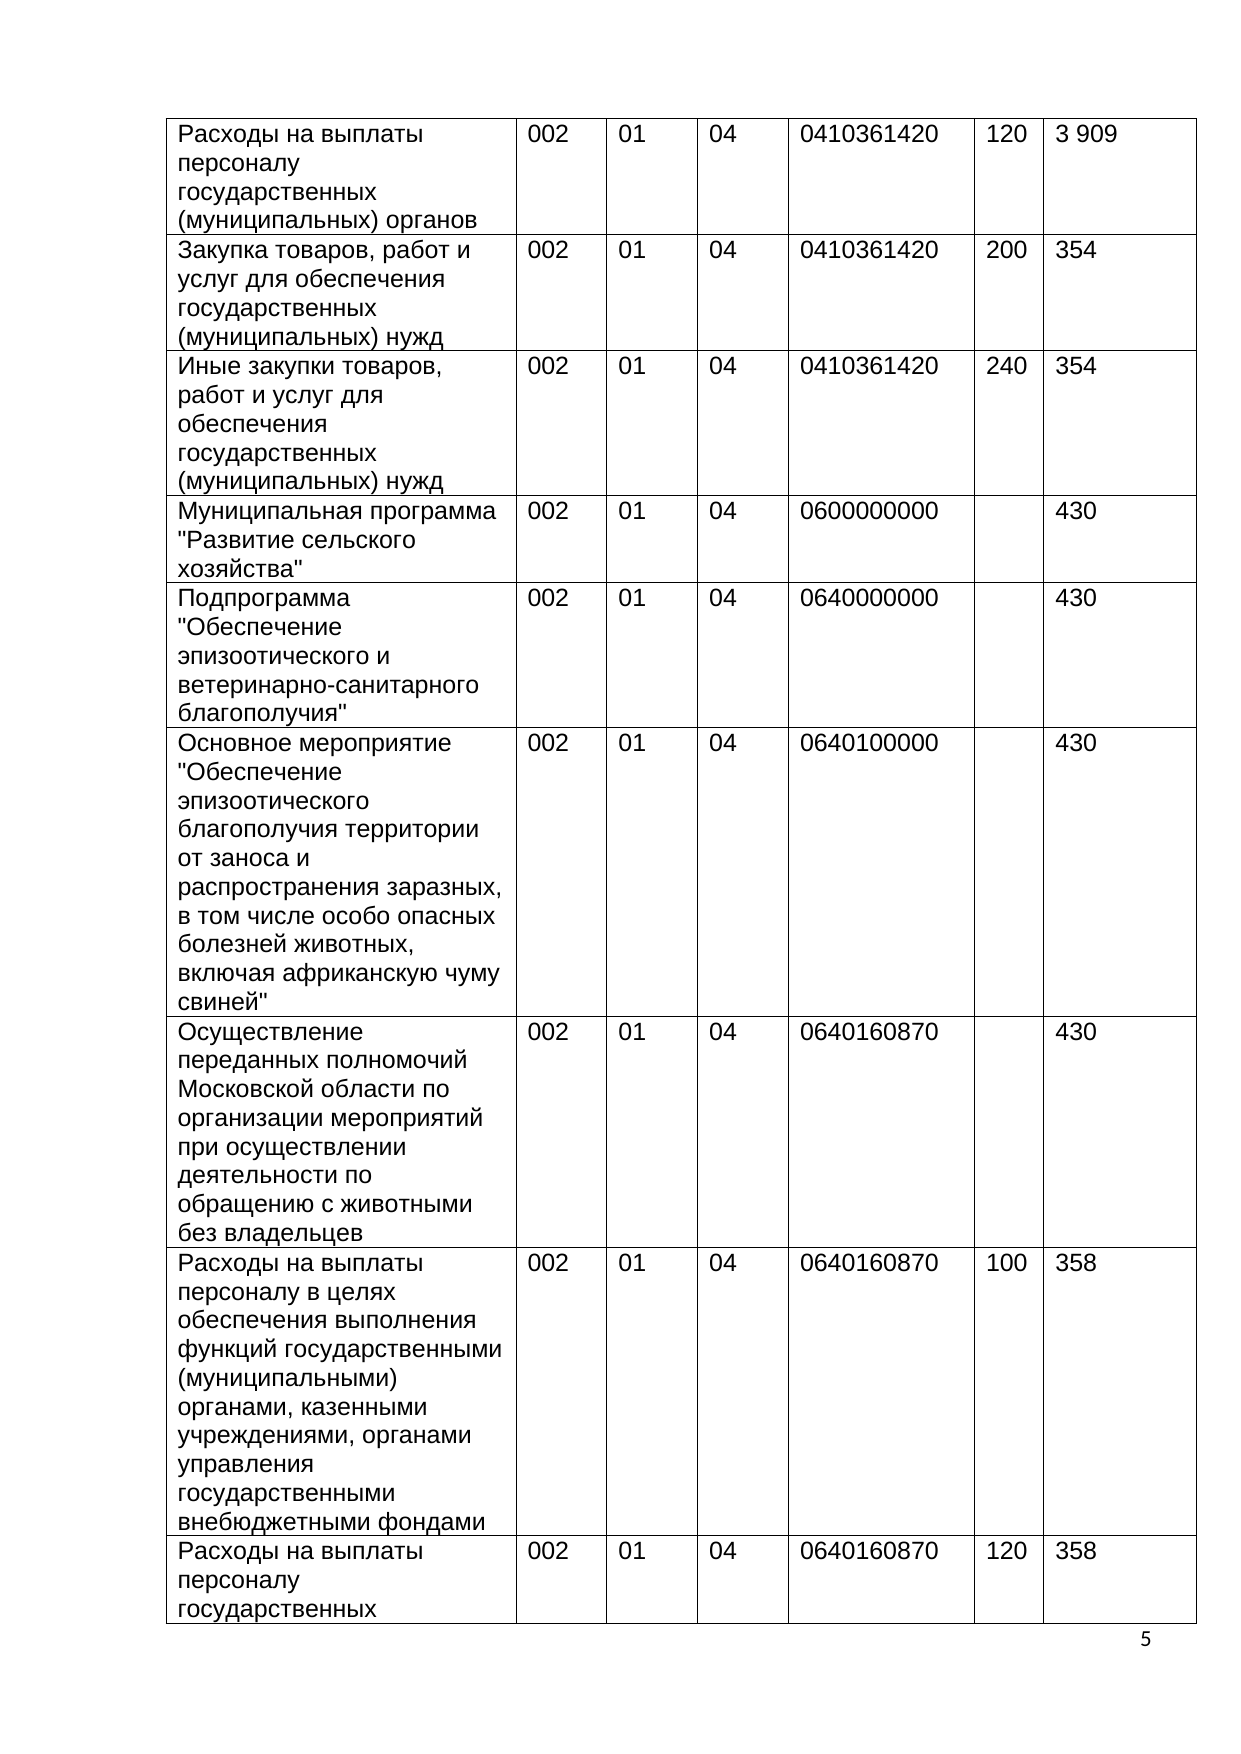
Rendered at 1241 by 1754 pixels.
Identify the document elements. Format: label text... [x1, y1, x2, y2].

table_cell 0640160870 [789, 1248, 974, 1535]
table_cell Иные закупки товаров, работ и услуг для обеспечения государственных (муниципальных) нужд [167, 351, 516, 495]
table_cell 200 [975, 235, 1043, 350]
table_cell 002 [517, 1536, 606, 1622]
table_cell 3 909 [1044, 119, 1196, 234]
table_cell 120 [975, 119, 1043, 234]
table_cell 100 [975, 1248, 1043, 1535]
table_cell 430 [1044, 496, 1196, 582]
table_cell 358 [1044, 1248, 1196, 1535]
table_cell Расходы на выплаты персоналу государственных (муниципальных) органов [167, 119, 516, 234]
table_cell 430 [1044, 1017, 1196, 1247]
table_cell 01 [607, 1536, 697, 1622]
table_cell 0600000000 [789, 496, 974, 582]
table_cell 0640000000 [789, 583, 974, 727]
table_cell Расходы на выплаты персоналу в целях обеспечения выполнения функций государственными (муниципальными) органами, казенными учреждениями, органами управления государственными внебюджетными фондами [167, 1248, 516, 1535]
table_cell Основное мероприятие "Обеспечение эпизоотического благополучия территории от заноса и распространения заразных, в том числе особо опасных болезней животных, включая африканскую чуму свиней" [167, 728, 516, 1016]
table_cell 01 [607, 351, 697, 495]
table_cell 002 [517, 351, 606, 495]
table_cell 0410361420 [789, 119, 974, 234]
table_cell 002 [517, 1248, 606, 1535]
table_cell 01 [607, 728, 697, 1016]
table_cell [975, 496, 1043, 582]
table_cell Осуществление переданных полномочий Московской области по организации мероприятий при осуществлении деятельности по обращению с животными без владельцев [167, 1017, 516, 1247]
table_cell [975, 728, 1043, 1016]
table_cell 04 [698, 119, 788, 234]
table_cell 04 [698, 351, 788, 495]
table_cell 01 [607, 1248, 697, 1535]
table_cell 354 [1044, 235, 1196, 350]
table_cell 04 [698, 728, 788, 1016]
table_cell Подпрограмма "Обеспечение эпизоотического и ветеринарно-санитарного благополучия" [167, 583, 516, 727]
table_cell 358 [1044, 1536, 1196, 1622]
table_cell 354 [1044, 351, 1196, 495]
table_cell 04 [698, 496, 788, 582]
table_cell 04 [698, 583, 788, 727]
table_cell 04 [698, 1248, 788, 1535]
table_cell Муниципальная программа "Развитие сельского хозяйства" [167, 496, 516, 582]
table_cell 04 [698, 235, 788, 350]
table_cell 430 [1044, 728, 1196, 1016]
table_cell 01 [607, 496, 697, 582]
table_cell 01 [607, 583, 697, 727]
table_cell 002 [517, 583, 606, 727]
table_cell 120 [975, 1536, 1043, 1622]
table_cell 002 [517, 496, 606, 582]
table_cell [975, 1017, 1043, 1247]
table_cell 0640160870 [789, 1017, 974, 1247]
table_cell 04 [698, 1536, 788, 1622]
table_cell 0410361420 [789, 351, 974, 495]
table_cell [167, 1536, 516, 1622]
table_cell 002 [517, 1017, 606, 1247]
table_cell Закупка товаров, работ и услуг для обеспечения государственных (муниципальных) нужд [167, 235, 516, 350]
table_cell 01 [607, 119, 697, 234]
table_cell 240 [975, 351, 1043, 495]
table_cell 002 [517, 119, 606, 234]
table_cell 002 [517, 728, 606, 1016]
table_cell 0640100000 [789, 728, 974, 1016]
table_cell 0410361420 [789, 235, 974, 350]
table_cell 01 [607, 235, 697, 350]
table_cell [975, 583, 1043, 727]
table_cell 002 [517, 235, 606, 350]
table_cell 430 [1044, 583, 1196, 727]
table_cell 04 [698, 1017, 788, 1247]
table_cell 01 [607, 1017, 697, 1247]
table_cell 0640160870 [789, 1536, 974, 1622]
